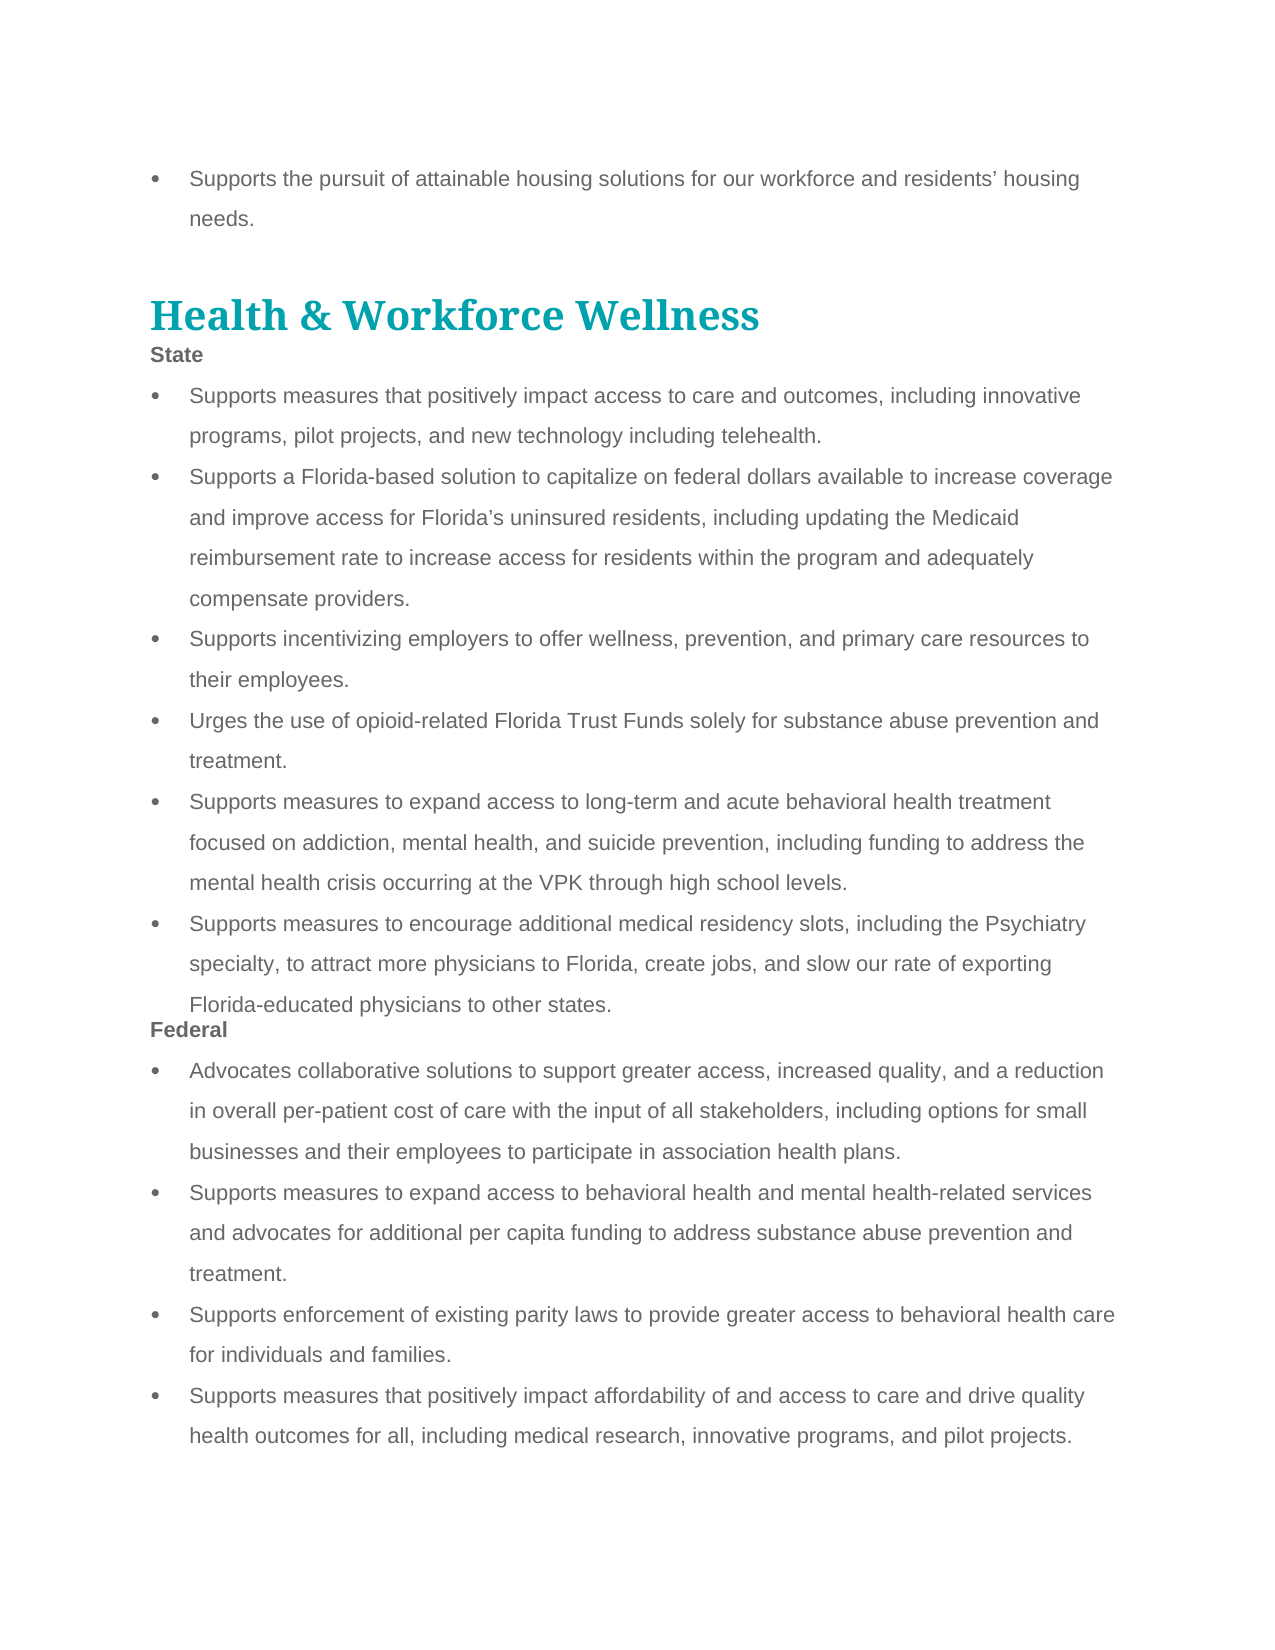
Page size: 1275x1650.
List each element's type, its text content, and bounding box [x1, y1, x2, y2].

list Supports measures that positively impact affordability of and access to care and drive quality health outcomes for all, including medical research, innovative programs, and pilot projects. [152, 1367, 1125, 1448]
list Supports measures to expand access to behavioral health and mental health-related services and advocates for additional per capita funding to address substance abuse prevention and treatment. [152, 1164, 1125, 1286]
list Supports measures that positively impact access to care and outcomes, including innovative programs, pilot projects, and new technology including telehealth. [152, 367, 1125, 448]
list Supports measures to expand access to long-term and acute behavioral health treatment focused on addiction, mental health, and suicide prevention, including funding to address the mental health crisis occurring at the VPK through high school levels. [152, 773, 1125, 895]
list Supports measures to encourage additional medical residency slots, including the Psychiatry specialty, to attract more physicians to Florida, create jobs, and slow our rate of exporting Florida-educated physicians to other states. [152, 895, 1125, 1017]
list Supports a Florida-based solution to capitalize on federal dollars available to increase coverage and improve access for Florida’s uninsured residents, including updating the Medicaid reimbursement rate to increase access for residents within the program and adequately compensate providers. [152, 448, 1125, 611]
list Advocates collaborative solutions to support greater access, increased quality, and a reduction in overall per-patient cost of care with the input of all stakeholders, including options for small businesses and their employees to participate in association health plans. [152, 1042, 1125, 1164]
list Supports incentivizing employers to offer wellness, prevention, and primary care resources to their employees. [152, 611, 1125, 692]
list Urges the use of opioid-related Florida Trust Funds solely for substance abuse prevention and treatment. [152, 692, 1125, 773]
text State [150, 342, 1125, 367]
list Supports the pursuit of attainable housing solutions for our workforce and residents’ housing needs. [152, 150, 1125, 231]
text Health & Workforce Wellness [150, 287, 1125, 342]
list Supports enforcement of existing parity laws to provide greater access to behavioral health care for individuals and families. [152, 1286, 1125, 1367]
text Federal [150, 1017, 1125, 1042]
